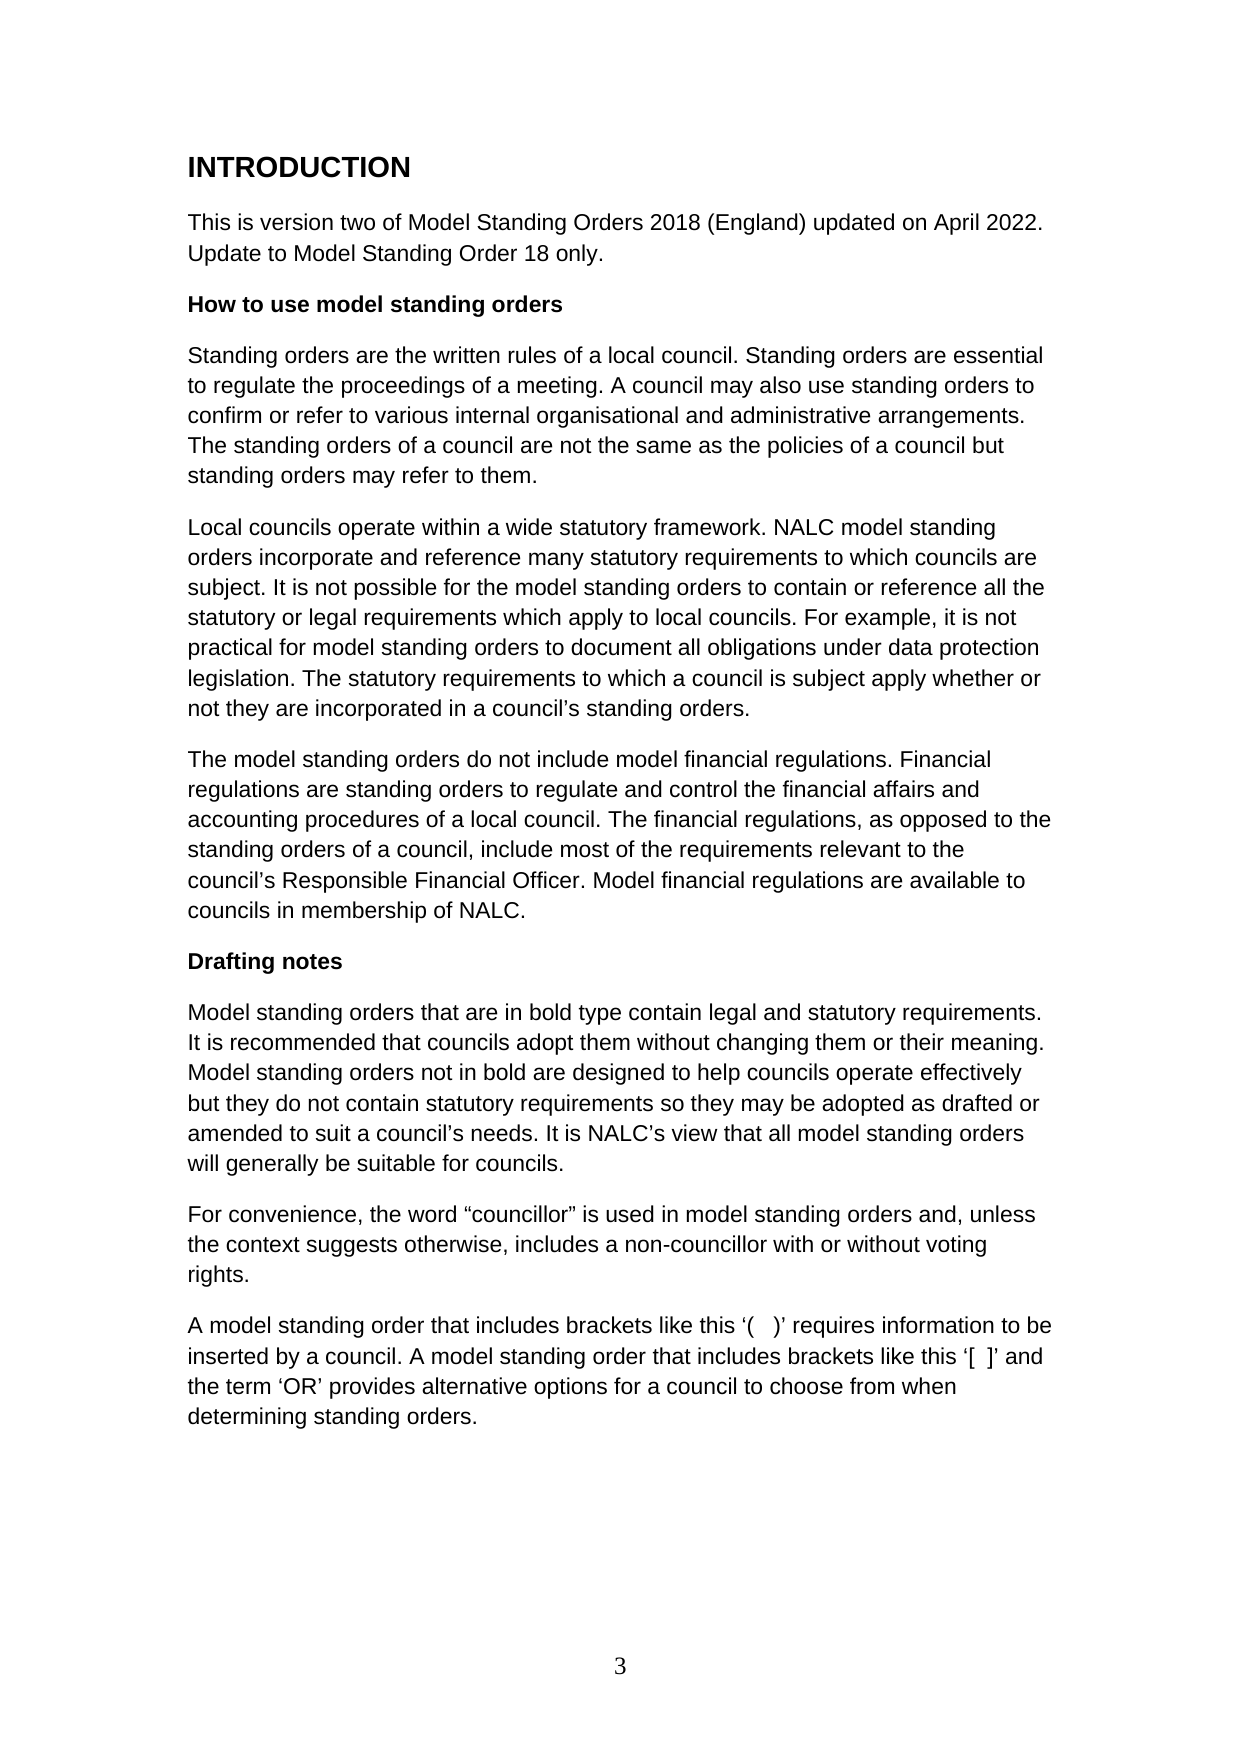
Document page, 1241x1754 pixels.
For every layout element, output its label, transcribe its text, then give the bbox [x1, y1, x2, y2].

text A model standing order that includes brackets like this ‘( )’ requires information to be inserted by a council. A model standing order that includes brackets like this ‘[ ]’ and the term ‘OR’ provides alternative options for a council to choose from when determining standing orders. [187, 1312, 1053, 1429]
text Standing orders are the written rules of a local council. Standing orders are essential to regulate the proceedings of a meeting. A council may also use standing orders to confirm or refer to various internal organisational and administrative arrangements. The standing orders of a council are not the same as the policies of a council but standing orders may refer to them. [187, 342, 1053, 489]
text How to use model standing orders [187, 291, 1053, 317]
text The model standing orders do not include model financial regulations. Financial regulations are standing orders to regulate and control the financial affairs and accounting procedures of a local council. The financial regulations, as opposed to the standing orders of a council, include most of the requirements relevant to the council’s Responsible Financial Officer. Model financial regulations are available to councils in membership of NALC. [187, 746, 1053, 923]
text Drafting notes [187, 948, 1053, 974]
text Local councils operate within a wide statutory framework. NALC model standing orders incorporate and reference many statutory requirements to which councils are subject. It is not possible for the model standing orders to contain or reference all the statutory or legal requirements which apply to local councils. For example, it is not practical for model standing orders to document all obligations under data protection legislation. The statutory requirements to which a council is subject apply whether or not they are incorporated in a council’s standing orders. [187, 513, 1053, 721]
subtitle INTRODUCTION [187, 150, 1053, 183]
text This is version two of Model Standing Orders 2018 (England) updated on April 2022. Update to Model Standing Order 18 only. [187, 209, 1053, 266]
text Model standing orders that are in bold type contain legal and statutory requirements. It is recommended that councils adopt them without changing them or their meaning. Model standing orders not in bold are designed to help councils operate effectively but they do not contain statutory requirements so they may be adopted as drafted or amended to suit a council’s needs. It is NALC’s view that all model standing orders will generally be suitable for councils. [187, 999, 1053, 1176]
text For convenience, the word “councillor” is used in model standing orders and, unless the context suggests otherwise, includes a non-councillor with or without voting rights. [187, 1201, 1053, 1288]
